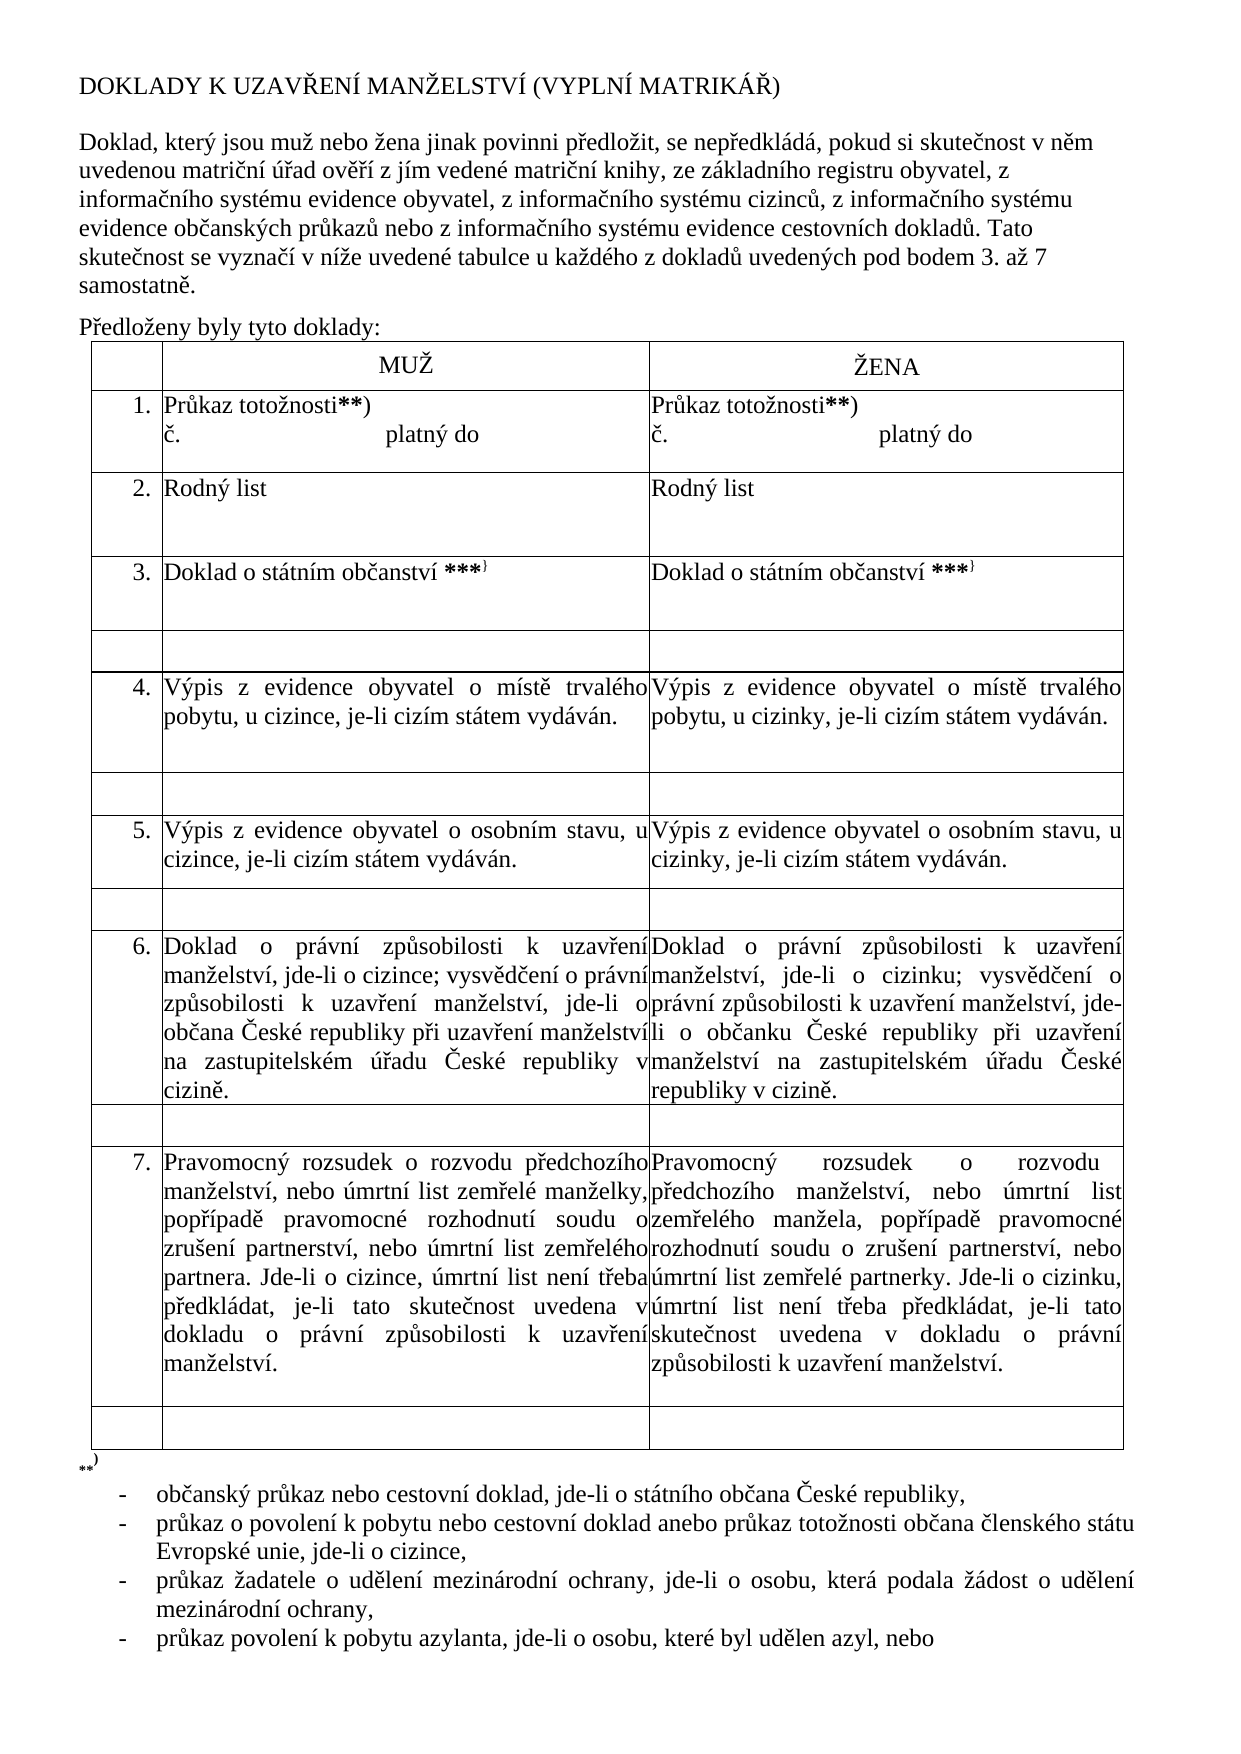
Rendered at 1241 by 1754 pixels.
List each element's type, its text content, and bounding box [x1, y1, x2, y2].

table_cell Průkaz totožnosti**) č. platný do [163, 391, 649, 472]
table_cell Pravomocný rozsudek o rozvodu předchozího manželství, nebo úmrtní list zemřelé manželky, popřípadě pravomocné rozhodnutí soudu o zrušení partnerství, nebo úmrtní list zemřelého partnera. Jde-li o cizince, úmrtní list není třeba předkládat, je-li tato skutečnost uvedena v dokladu o právní způsobilosti k uzavření manželství. [163, 1147, 649, 1406]
table_header [92, 342, 162, 389]
table_cell Doklad o právní způsobilosti k uzavření manželství, jde-li o cizinku; vysvědčení o právní způsobilosti k uzavření manželství, jde-li o občanku České republiky při uzavření manželství na zastupitelském úřadu České republiky v cizině. [650, 931, 1123, 1103]
table_cell [650, 1105, 1123, 1146]
table_cell Doklad o státním občanství ***} [650, 557, 1123, 629]
table_cell [650, 773, 1123, 814]
table_cell [92, 889, 162, 930]
table_cell [92, 773, 162, 814]
table_cell Doklad o státním občanství ***} [163, 557, 649, 629]
text Doklad, který jsou muž nebo žena jinak povinni předložit, se nepředkládá, pokud si skutečnost v něm uvedenou matriční úřad ověří z jím vedené matriční knihy, ze základního registru obyvatel, z informačního systému evidence obyvatel, z informačního systému cizinců, z informačního systému evidence občanských průkazů nebo z informačního systému evidence cestovních dokladů. Tato skutečnost se vyznačí v níže uvedené tabulce u každého z dokladů uvedených pod bodem 3. až 7 samostatně. [79, 127, 1136, 299]
table_cell 7. [92, 1147, 162, 1406]
table_cell Výpis z evidence obyvatel o osobním stavu, u cizinky, je-li cizím státem vydáván. [650, 816, 1123, 887]
table_cell Výpis z evidence obyvatel o místě trvalého pobytu, u cizinky, je-li cizím státem vydáván. [650, 673, 1123, 772]
table_cell [163, 631, 649, 671]
table_cell Rodný list [650, 473, 1123, 556]
table_cell [163, 1105, 649, 1146]
list průkaz povolení k pobytu azylanta, jde-li o osobu, které byl udělen azyl, nebo [79, 1623, 1136, 1651]
table_cell 4. [92, 673, 162, 772]
table_cell [650, 631, 1123, 671]
table_header MUŽ [163, 342, 649, 389]
list průkaz žadatele o udělení mezinárodní ochrany, jde-li o osobu, která podala žádost o udělení mezinárodní ochrany, [118, 1565, 1136, 1623]
table_cell [92, 631, 162, 671]
table_cell Rodný list [163, 473, 649, 556]
table_cell [650, 1407, 1123, 1449]
table_cell [92, 1105, 162, 1146]
table_cell [92, 1407, 162, 1449]
list občanský průkaz nebo cestovní doklad, jde-li o státního občana České republiky, [79, 1479, 1136, 1508]
table_cell Průkaz totožnosti**) č. platný do [650, 391, 1123, 472]
table_cell Doklad o právní způsobilosti k uzavření manželství, jde-li o cizince; vysvědčení o právní způsobilosti k uzavření manželství, jde-li o občana České republiky při uzavření manželství na zastupitelském úřadu České republiky v cizině. [163, 931, 649, 1103]
list průkaz o povolení k pobytu nebo cestovní doklad anebo průkaz totožnosti občana členského státu Evropské unie, jde-li o cizince, [118, 1508, 1136, 1565]
table_cell Pravomocný rozsudek o rozvodu předchozího manželství, nebo úmrtní list zemřelého manžela, popřípadě pravomocné rozhodnutí soudu o zrušení partnerství, nebo úmrtní list zemřelé partnerky. Jde-li o cizinku, úmrtní list není třeba předkládat, je-li tato skutečnost uvedena v dokladu o právní způsobilosti k uzavření manželství. [650, 1147, 1123, 1406]
table_cell [163, 773, 649, 814]
table_cell [163, 889, 649, 930]
table_cell Výpis z evidence obyvatel o osobním stavu, u cizince, je-li cizím státem vydáván. [163, 816, 649, 887]
table_cell Výpis z evidence obyvatel o místě trvalého pobytu, u cizince, je-li cizím státem vydáván. [163, 673, 649, 772]
table_cell 2. [92, 473, 162, 556]
text **) [79, 1450, 1136, 1479]
table_cell [650, 889, 1123, 930]
table_header ŽENA [650, 342, 1123, 389]
table_cell 3. [92, 557, 162, 629]
text DOKLADY K UZAVŘENÍ MANŽELSTVÍ (VYPLNÍ MATRIKÁŘ) [79, 71, 1136, 100]
table_cell 5. [92, 816, 162, 887]
table_cell 6. [92, 931, 162, 1103]
table_cell [163, 1407, 649, 1449]
text Předloženy byly tyto doklady: [79, 312, 1136, 341]
table_cell 1. [92, 391, 162, 472]
